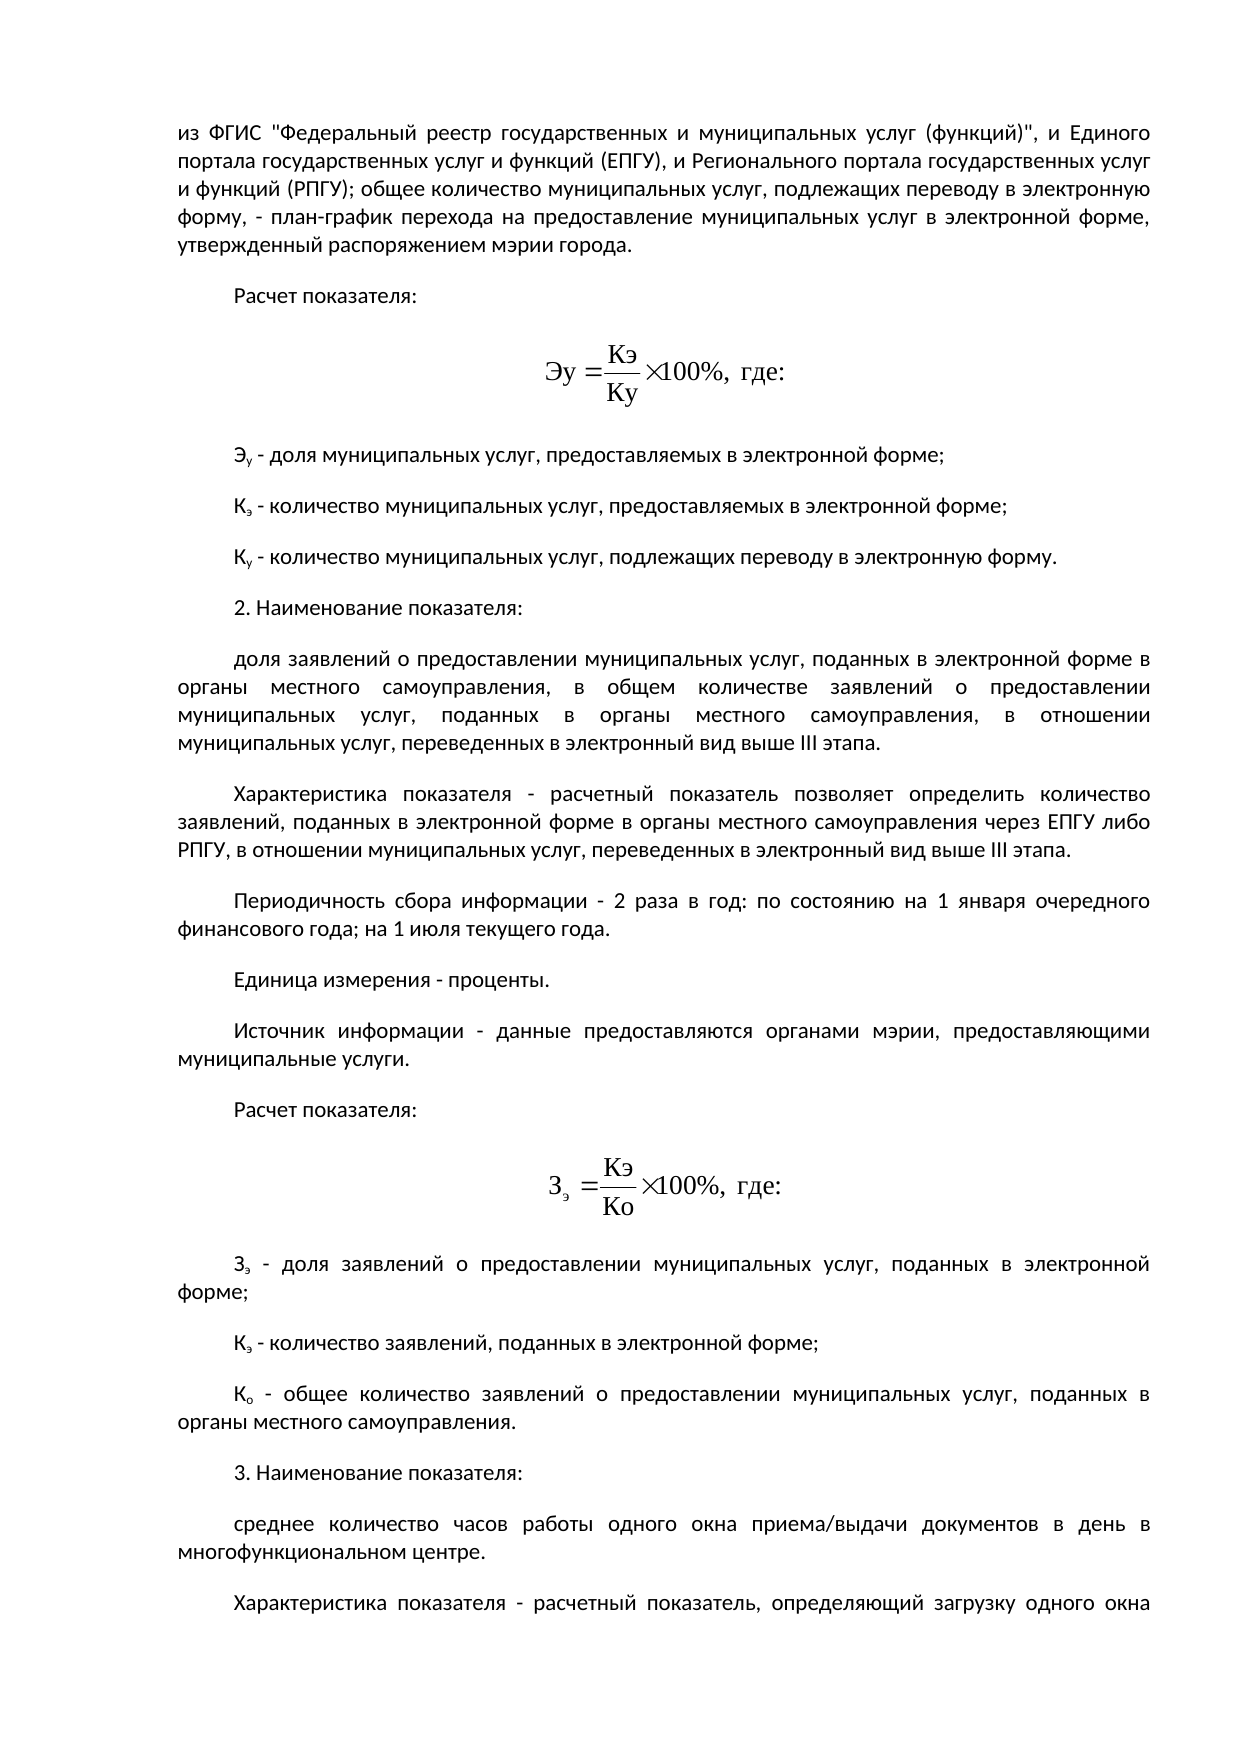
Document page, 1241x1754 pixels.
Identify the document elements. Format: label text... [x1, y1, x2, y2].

text 2. Наименование показателя: [177, 593, 1152, 621]
text Ку - количество муниципальных услуг, подлежащих переводу в электронную форму. [177, 542, 1152, 570]
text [177, 1588, 1152, 1616]
text доля заявлений о предоставлении муниципальных услуг, поданных в электронной форме в органы местного самоуправления, в общем количестве заявлений о предоставлении муниципальных услуг, поданных в органы местного самоуправления, в отношении муниципальных услуг, переведенных в электронный вид выше III этапа. [177, 644, 1152, 756]
text Периодичность сбора информации - 2 раза в год: по состоянию на 1 января очередного финансового года; на 1 июля текущего года. [177, 886, 1152, 942]
text Источник информации - данные предоставляются органами мэрии, предоставляющими муниципальные услуги. [177, 1016, 1152, 1072]
text Зэ - доля заявлений о предоставлении муниципальных услуг, поданных в электронной форме; [177, 1249, 1152, 1305]
text Кэ - количество заявлений, поданных в электронной форме; [177, 1328, 1152, 1356]
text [177, 118, 1152, 258]
text Расчет показателя: [177, 1095, 1152, 1123]
text Кэ - количество муниципальных услуг, предоставляемых в электронной форме; [177, 491, 1152, 519]
text среднее количество часов работы одного окна приема/выдачи документов в день в многофункциональном центре. [177, 1509, 1152, 1565]
text Расчет показателя: [177, 281, 1152, 309]
text Характеристика показателя - расчетный показатель позволяет определить количество заявлений, поданных в электронной форме в органы местного самоуправления через ЕПГУ либо РПГУ, в отношении муниципальных услуг, переведенных в электронный вид выше III этапа. [177, 779, 1152, 863]
text 3. Наименование показателя: [177, 1458, 1152, 1486]
text Эу - доля муниципальных услуг, предоставляемых в электронной форме; [177, 440, 1152, 468]
text Единица измерения - проценты. [177, 965, 1152, 993]
text Ко - общее количество заявлений о предоставлении муниципальных услуг, поданных в органы местного самоуправления. [177, 1379, 1152, 1435]
